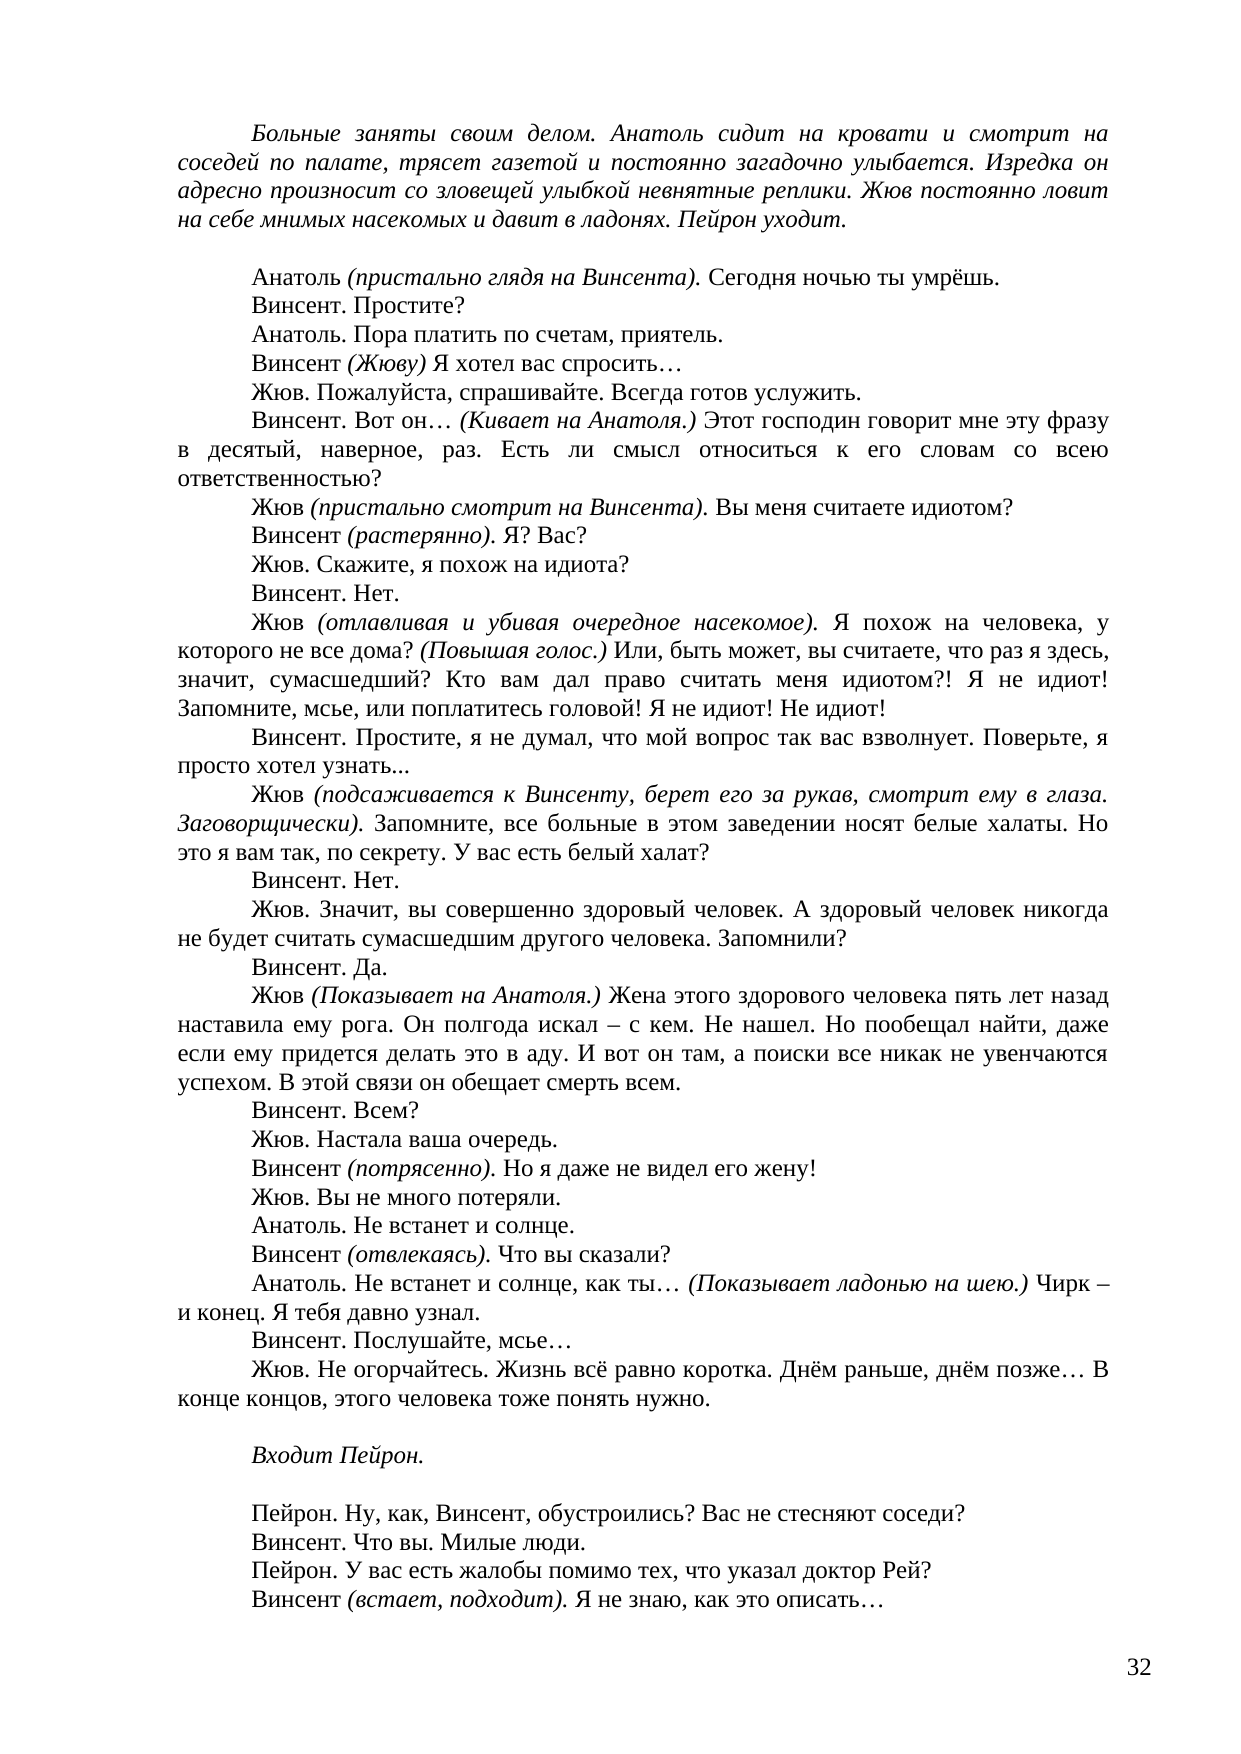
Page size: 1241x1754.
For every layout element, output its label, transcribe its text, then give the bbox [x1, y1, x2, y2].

text Винсент. Да. [177, 952, 1110, 981]
text Винсент. Нет. [177, 866, 1110, 894]
text Винсент. Всем? [177, 1096, 1110, 1124]
text Жюв (Показывает на Анатоля.) Жена этого здорового человека пять лет назад наставила ему рога. Он полгода искал – с кем. Не нашел. Но пообещал найти, даже если ему придется делать это в аду. И вот он там, а поиски все никак не увенчаются успехом. В этой связи он обещает смерть всем. [177, 981, 1110, 1096]
text Винсент (встает, подходит). Я не знаю, как это описать… [177, 1584, 1110, 1613]
text Анатоль. Пора платить по счетам, приятель. [177, 319, 1110, 348]
text Анатоль (пристально глядя на Винсента). Сегодня ночью ты умрёшь. [177, 262, 1110, 291]
text Пейрон. У вас есть жалобы помимо тех, что указал доктор Рей? [177, 1556, 1110, 1584]
text Винсент (отвлекаясь). Что вы сказали? [177, 1239, 1110, 1268]
text Винсент. Послушайте, мсье… [177, 1326, 1110, 1354]
text Винсент (потрясенно). Но я даже не видел его жену! [177, 1153, 1110, 1182]
text Жюв. Настала ваша очередь. [177, 1124, 1110, 1153]
text Жюв. Скажите, я похож на идиота? [177, 549, 1110, 578]
text Винсент. Нет. [177, 578, 1110, 607]
text Жюв (подсаживается к Винсенту, берет его за рукав, смотрит ему в глаза. Заговорщически). Запомните, все больные в этом заведении носят белые халаты. Но это я вам так, по секрету. У вас есть белый халат? [177, 779, 1110, 866]
text Жюв (пристально смотрит на Винсента). Вы меня считаете идиотом? [177, 492, 1110, 521]
text Жюв. Пожалуйста, спрашивайте. Всегда готов услужить. [177, 377, 1110, 406]
text Входит Пейрон. [177, 1441, 1110, 1469]
text Больные заняты своим делом. Анатоль сидит на кровати и смотрит на соседей по палате, трясет газетой и постоянно загадочно улыбается. Изредка он адресно произносит со зловещей улыбкой невнятные реплики. Жюв постоянно ловит на себе мнимых насекомых и давит в ладонях. Пейрон уходит. [177, 118, 1110, 233]
text Жюв. Вы не много потеряли. [177, 1182, 1110, 1211]
text Винсент. Что вы. Милые люди. [177, 1527, 1110, 1556]
text Винсент. Вот он… (Кивает на Анатоля.) Этот господин говорит мне эту фразу в десятый, наверное, раз. Есть ли смысл относиться к его словам со всею ответственностью? [177, 406, 1110, 492]
text Винсент (Жюву) Я хотел вас спросить… [177, 348, 1110, 377]
text Жюв. Значит, вы совершенно здоровый человек. А здоровый человек никогда не будет считать сумасшедшим другого человека. Запомнили? [177, 894, 1110, 952]
text Пейрон. Ну, как, Винсент, обустроились? Вас не стесняют соседи? [177, 1498, 1110, 1527]
text Винсент. Простите? [177, 291, 1110, 319]
text Винсент. Простите, я не думал, что мой вопрос так вас взволнует. Поверьте, я просто хотел узнать... [177, 722, 1110, 779]
text Анатоль. Не встанет и солнце, как ты… (Показывает ладонью на шею.) Чирк – и конец. Я тебя давно узнал. [177, 1268, 1110, 1326]
text Жюв (отлавливая и убивая очередное насекомое). Я похож на человека, у которого не все дома? (Повышая голос.) Или, быть может, вы считаете, что раз я здесь, значит, сумасшедший? Кто вам дал право считать меня идиотом?! Я не идиот! Запомните, мсье, или поплатитесь головой! Я не идиот! Не идиот! [177, 607, 1110, 722]
text Винсент (растерянно). Я? Вас? [177, 521, 1110, 549]
text Анатоль. Не встанет и солнце. [177, 1211, 1110, 1239]
text Жюв. Не огорчайтесь. Жизнь всё равно коротка. Днём раньше, днём позже… В конце концов, этого человека тоже понять нужно. [177, 1354, 1110, 1412]
